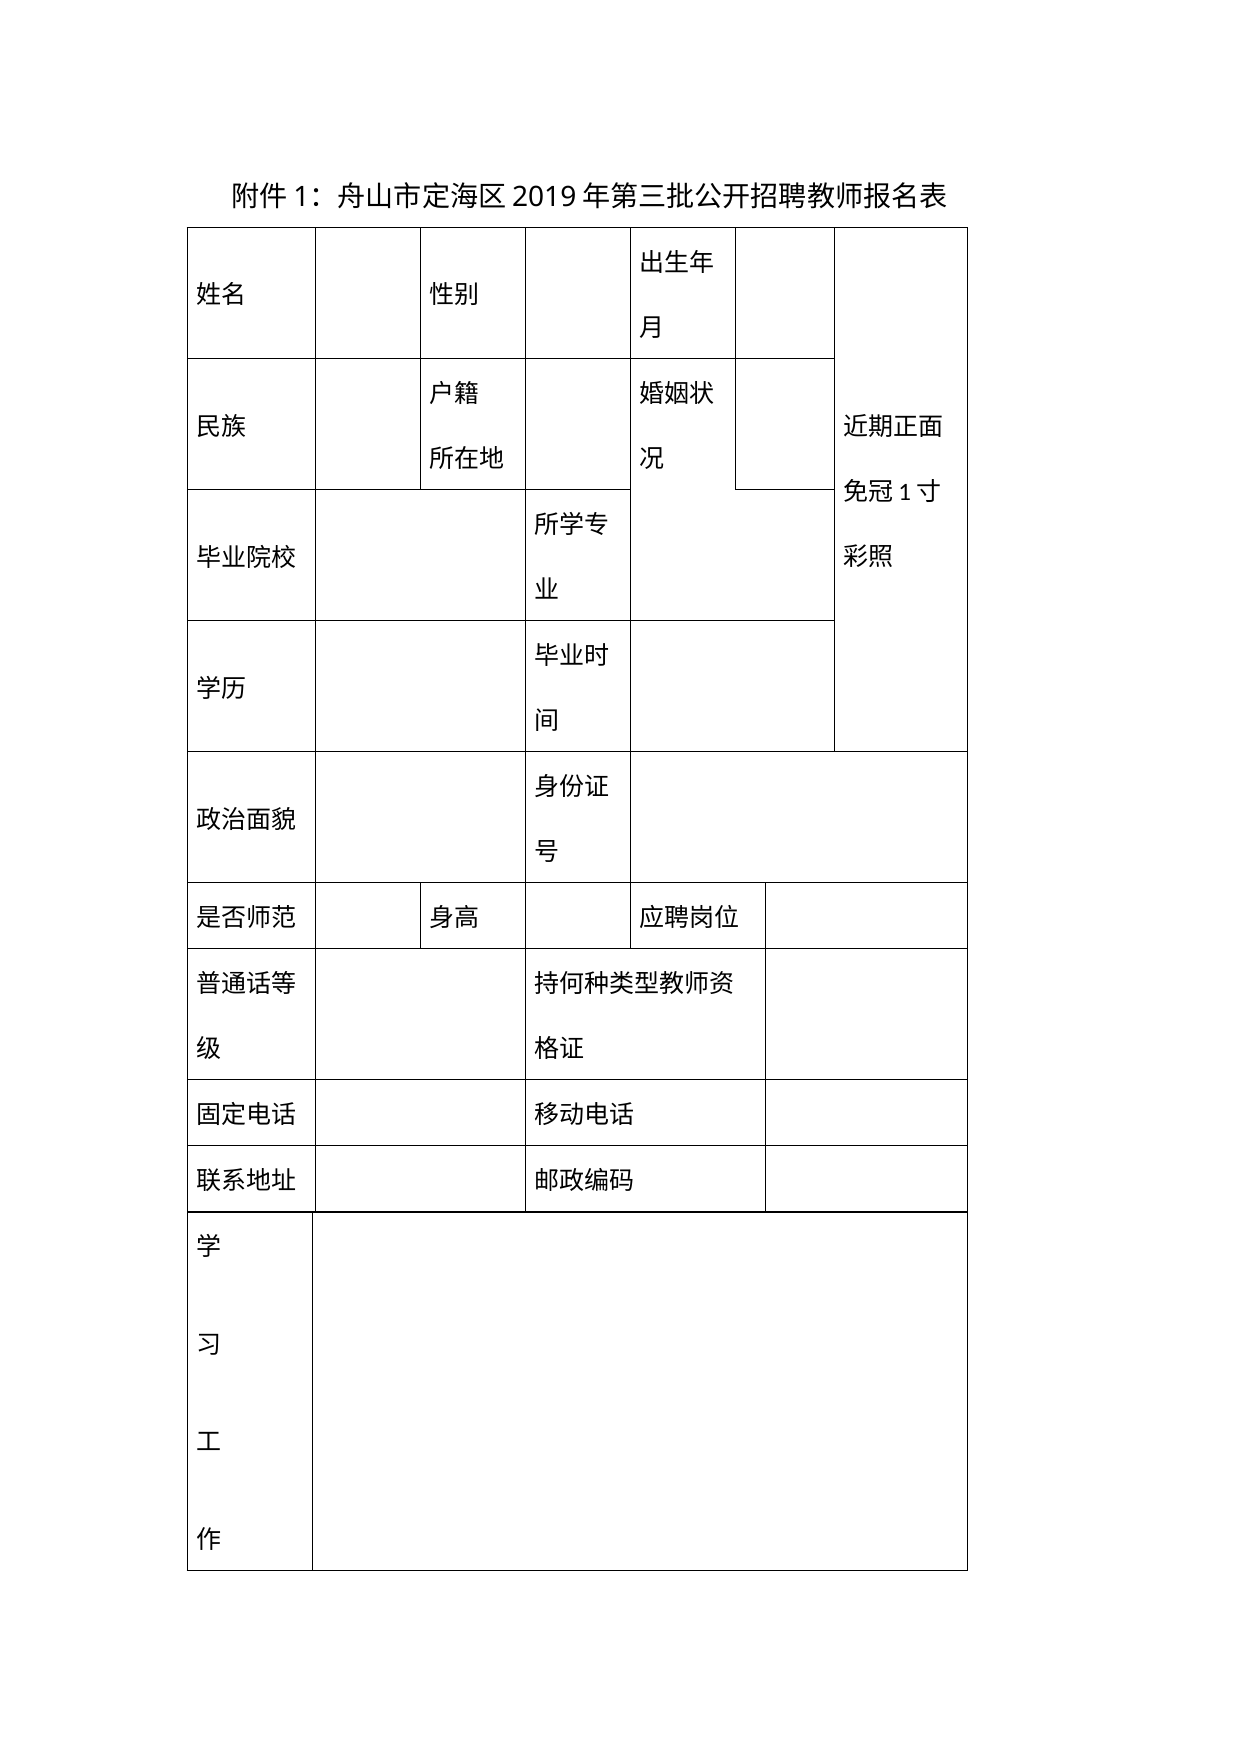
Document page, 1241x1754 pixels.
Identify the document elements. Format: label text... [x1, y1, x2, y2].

table_cell [316, 621, 525, 751]
table_cell [526, 883, 630, 948]
table_header 姓名 [188, 228, 315, 358]
table_cell 固定电话 [188, 1080, 315, 1145]
table_cell 政治面貌 [188, 752, 315, 882]
text 附件1：舟山市定海区2019年第三批公开招聘教师报名表 [187, 162, 1053, 227]
table_cell [313, 1213, 967, 1570]
table_cell [316, 949, 525, 1079]
table_cell 毕业时间 [526, 621, 630, 751]
table_cell [316, 490, 525, 620]
table_header 性别 [421, 228, 525, 358]
table_cell [766, 1080, 967, 1145]
table_cell [766, 883, 967, 948]
table_cell 是否师范 [188, 883, 315, 948]
table_cell [526, 359, 630, 489]
table_cell 婚姻状况 [631, 359, 735, 489]
table_header 近期正面免冠1寸彩照 [835, 228, 967, 751]
table_cell [631, 621, 834, 751]
table_cell 身份证号 [526, 752, 630, 882]
table_cell [766, 1146, 967, 1211]
table_cell [631, 489, 834, 620]
table_cell [736, 359, 834, 489]
table_cell 户籍 所在地 [421, 359, 525, 489]
table_cell 持何种类型教师资格证 [526, 949, 765, 1079]
table_cell 应聘岗位 [631, 883, 765, 948]
table_cell [316, 883, 420, 948]
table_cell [188, 1213, 312, 1570]
table_header 出生年月 [631, 228, 735, 358]
table_cell 毕业院校 [188, 490, 315, 620]
table_cell [766, 949, 967, 1079]
table_cell 学历 [188, 621, 315, 751]
table_cell [316, 752, 525, 882]
table_header [736, 228, 834, 358]
table_cell 普通话等级 [188, 949, 315, 1079]
table_cell [631, 752, 967, 882]
table_header [526, 228, 630, 358]
table_cell 邮政编码 [526, 1146, 765, 1211]
table_cell 移动电话 [526, 1080, 765, 1145]
table_cell 所学专业 [526, 490, 630, 620]
table_cell 民族 [188, 359, 315, 489]
table_cell 身高 [421, 883, 525, 948]
table_cell [316, 1146, 525, 1211]
table_cell 联系地址 [188, 1146, 315, 1211]
table_cell [316, 359, 420, 489]
table_header [316, 228, 420, 358]
table_cell [316, 1080, 525, 1145]
